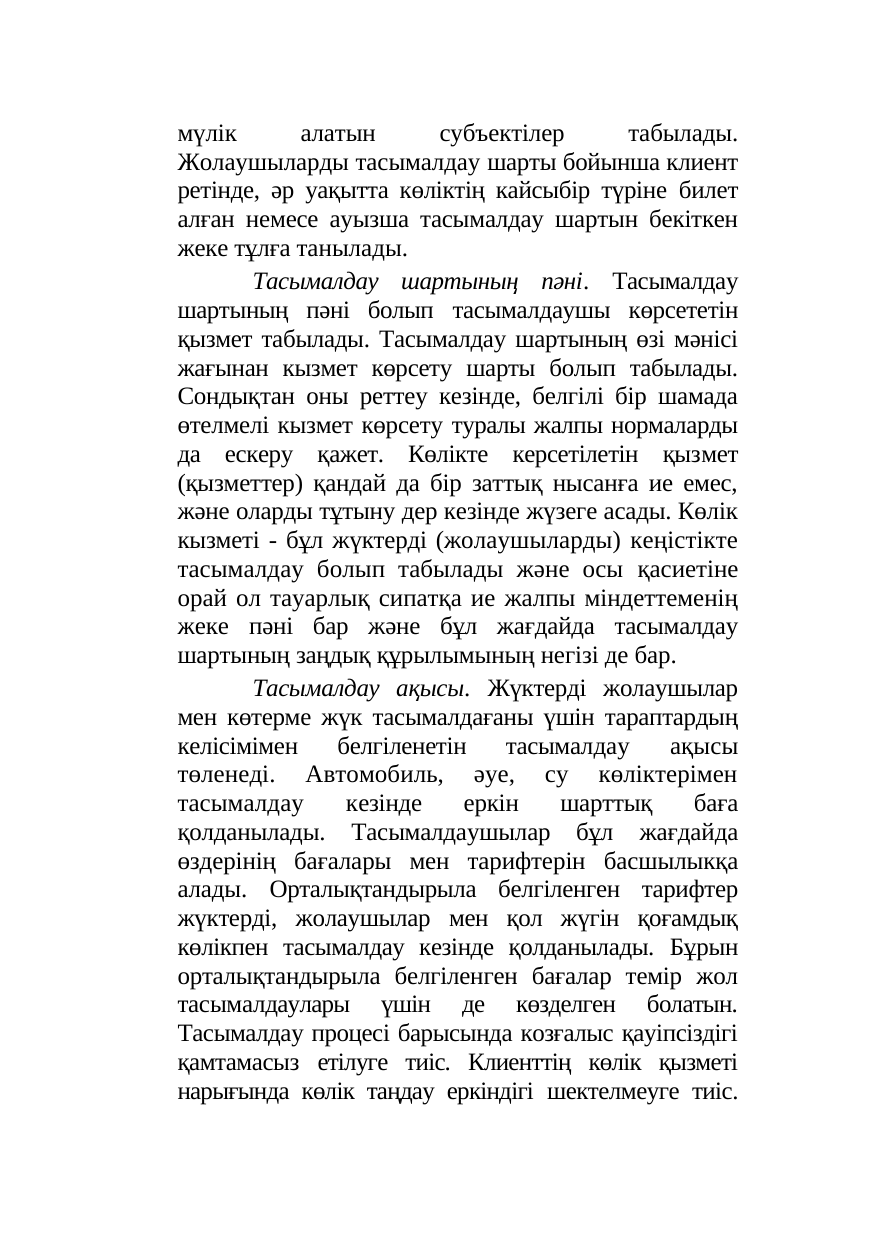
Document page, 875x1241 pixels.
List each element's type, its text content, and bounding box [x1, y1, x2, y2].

text Тасымалдау шартының пәні. Тасымалдау шартының пәні болып тасымалдаушы көрсететін қызмет табылады. Тасымалдау шартының өзі мәнісі жағынан кызмет көрсету шарты болып табылады. Сондықтан оны реттеу кезінде, белгілі бір шамада өтелмелі кызмет көрсету туралы жалпы нормаларды да ескеру қажет. Көлікте керсетілетін қызмет (қызметтер) қандай да бір заттық нысанға ие емес, және оларды тұтыну дер кезінде жүзеге асады. Көлік кызметі - бұл жүктерді (жолаушыларды) кеңістікте тасымалдау болып табылады және осы қасиетіне орай ол тауарлық сипатқа ие жалпы міндеттеменің жеке пәні бар және бұл жағдайда тасымалдау шартының заңдық құрылымының негізі де бар. [177, 266, 738, 669]
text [177, 118, 738, 262]
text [177, 673, 738, 1104]
